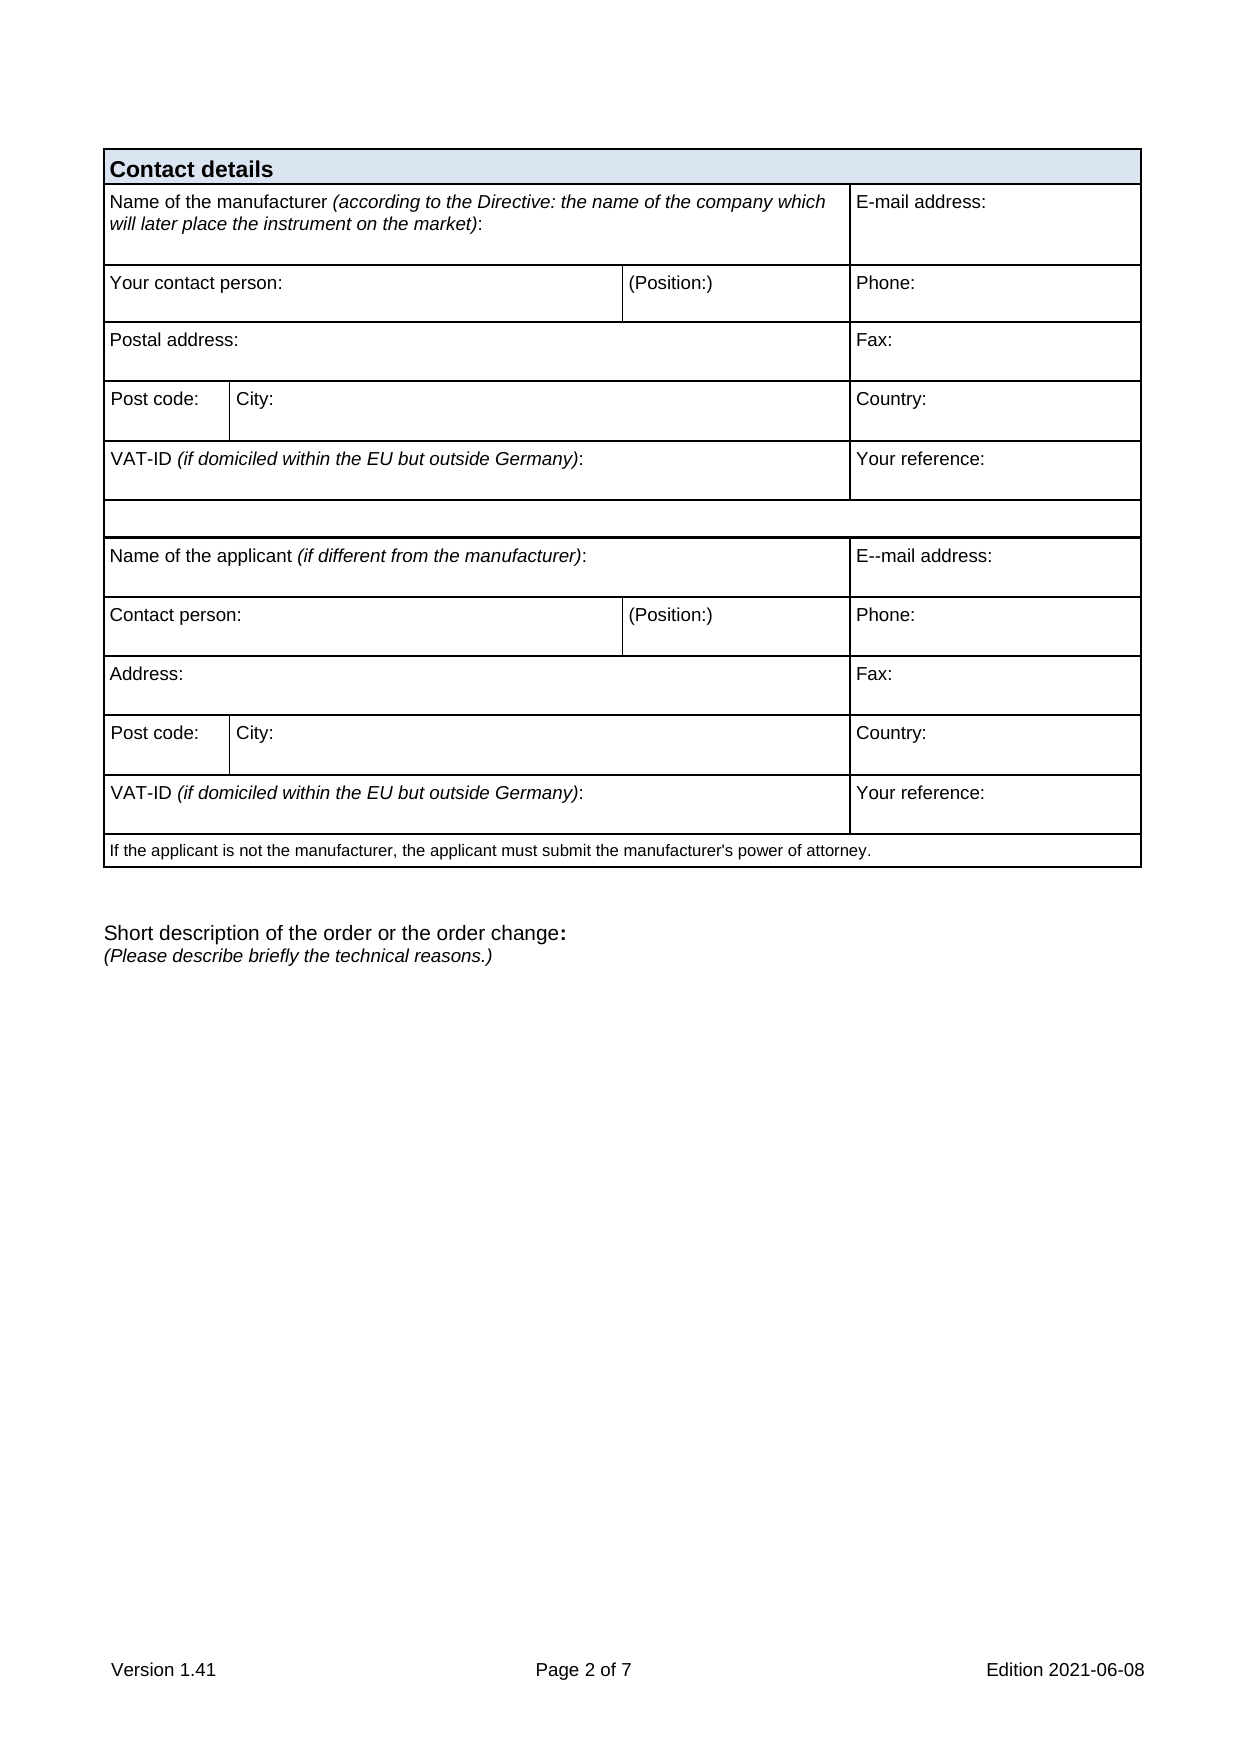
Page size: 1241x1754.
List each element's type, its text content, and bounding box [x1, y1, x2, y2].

table_cell Your contact person: [105, 266, 622, 321]
table_cell If the applicant is not the manufacturer, the applicant must submit the manufacturer's power of attorney. [105, 835, 1140, 866]
table_cell Address: [105, 657, 849, 714]
table_header Contact details [105, 150, 1140, 183]
table_cell Name of the manufacturer (according to the Directive: the name of the company which will later place the instrument on the market): [105, 185, 849, 264]
table_cell (Position:) [623, 266, 849, 321]
table_cell VAT-ID (if domiciled within the EU but outside Germany): [105, 442, 849, 499]
table_cell City: [230, 382, 849, 439]
table_cell City: [230, 716, 849, 773]
table_cell E-mail address: [851, 185, 1140, 264]
table_cell Post code: [105, 382, 229, 439]
table_cell Post code: [105, 716, 229, 773]
text Short description of the order or the order change: [103, 921, 1152, 945]
table_cell Name of the applicant (if different from the manufacturer): [105, 539, 849, 596]
table_cell Your reference: [851, 442, 1140, 499]
table_cell Phone: [851, 598, 1140, 655]
table_cell E--mail address: [851, 539, 1140, 596]
table_cell Country: [851, 716, 1140, 773]
table_cell Fax: [851, 323, 1140, 380]
table_cell Fax: [851, 657, 1140, 714]
table_cell (Position:) [623, 598, 849, 655]
table_cell [105, 501, 1140, 536]
text (Please describe briefly the technical reasons.) [103, 945, 1152, 966]
table_cell Postal address: [105, 323, 849, 380]
table_cell Your reference: [851, 776, 1140, 833]
table_cell Contact person: [105, 598, 622, 655]
table_cell VAT-ID (if domiciled within the EU but outside Germany): [105, 776, 849, 833]
table_cell Country: [851, 382, 1140, 439]
table_cell Phone: [851, 266, 1140, 321]
